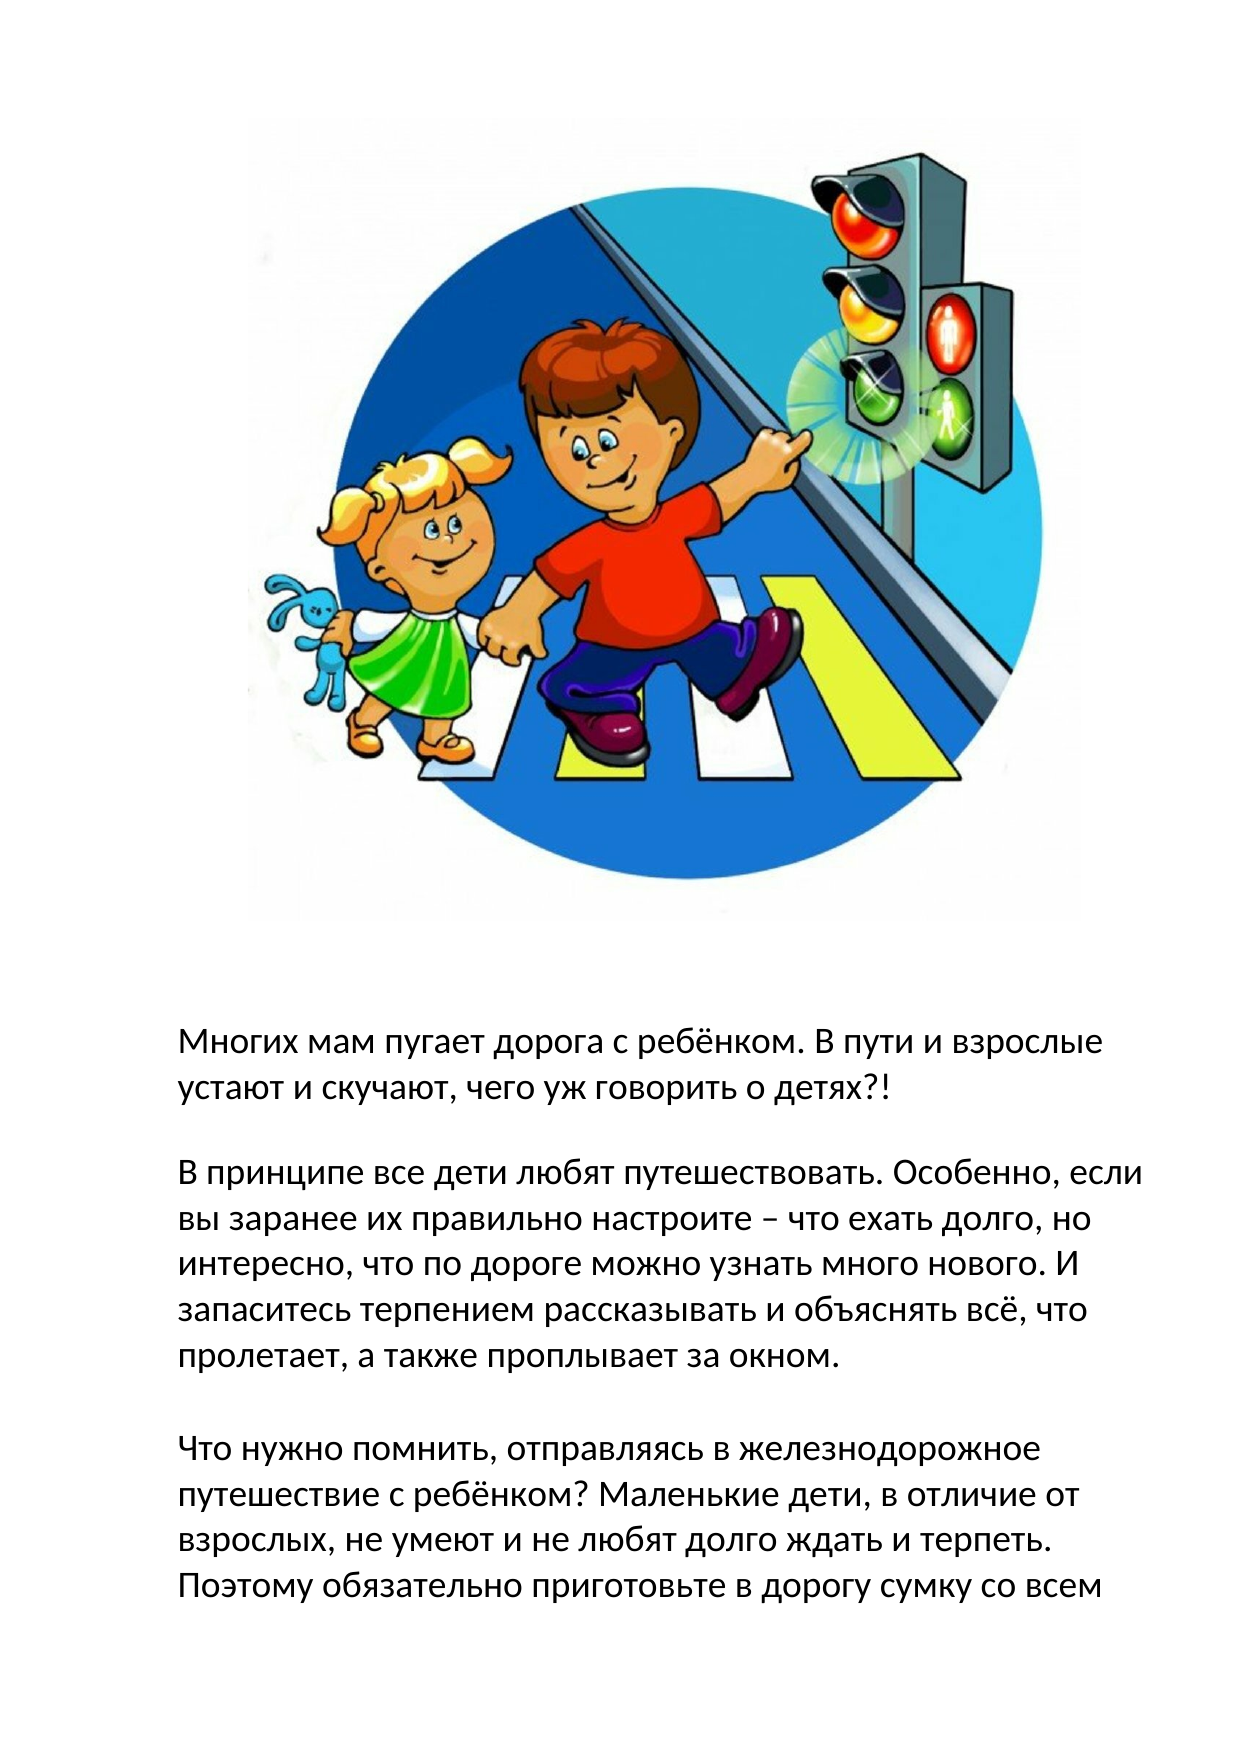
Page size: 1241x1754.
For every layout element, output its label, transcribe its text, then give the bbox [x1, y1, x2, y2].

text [177, 1424, 1152, 1607]
text Многих мам пугает дорога с ребёнком. В пути и взрослые устают и скучают, чего уж говорить о детях?! [177, 1017, 1152, 1108]
picture [247, 118, 1082, 921]
text В принципе все дети любят путешествовать. Особенно, если вы заранее их правильно настроите – что ехать долго, но интересно, что по дороге можно узнать много нового. И запаситесь терпением рассказывать и объяснять всё, что пролетает, а также проплывает за окном. [177, 1148, 1152, 1377]
